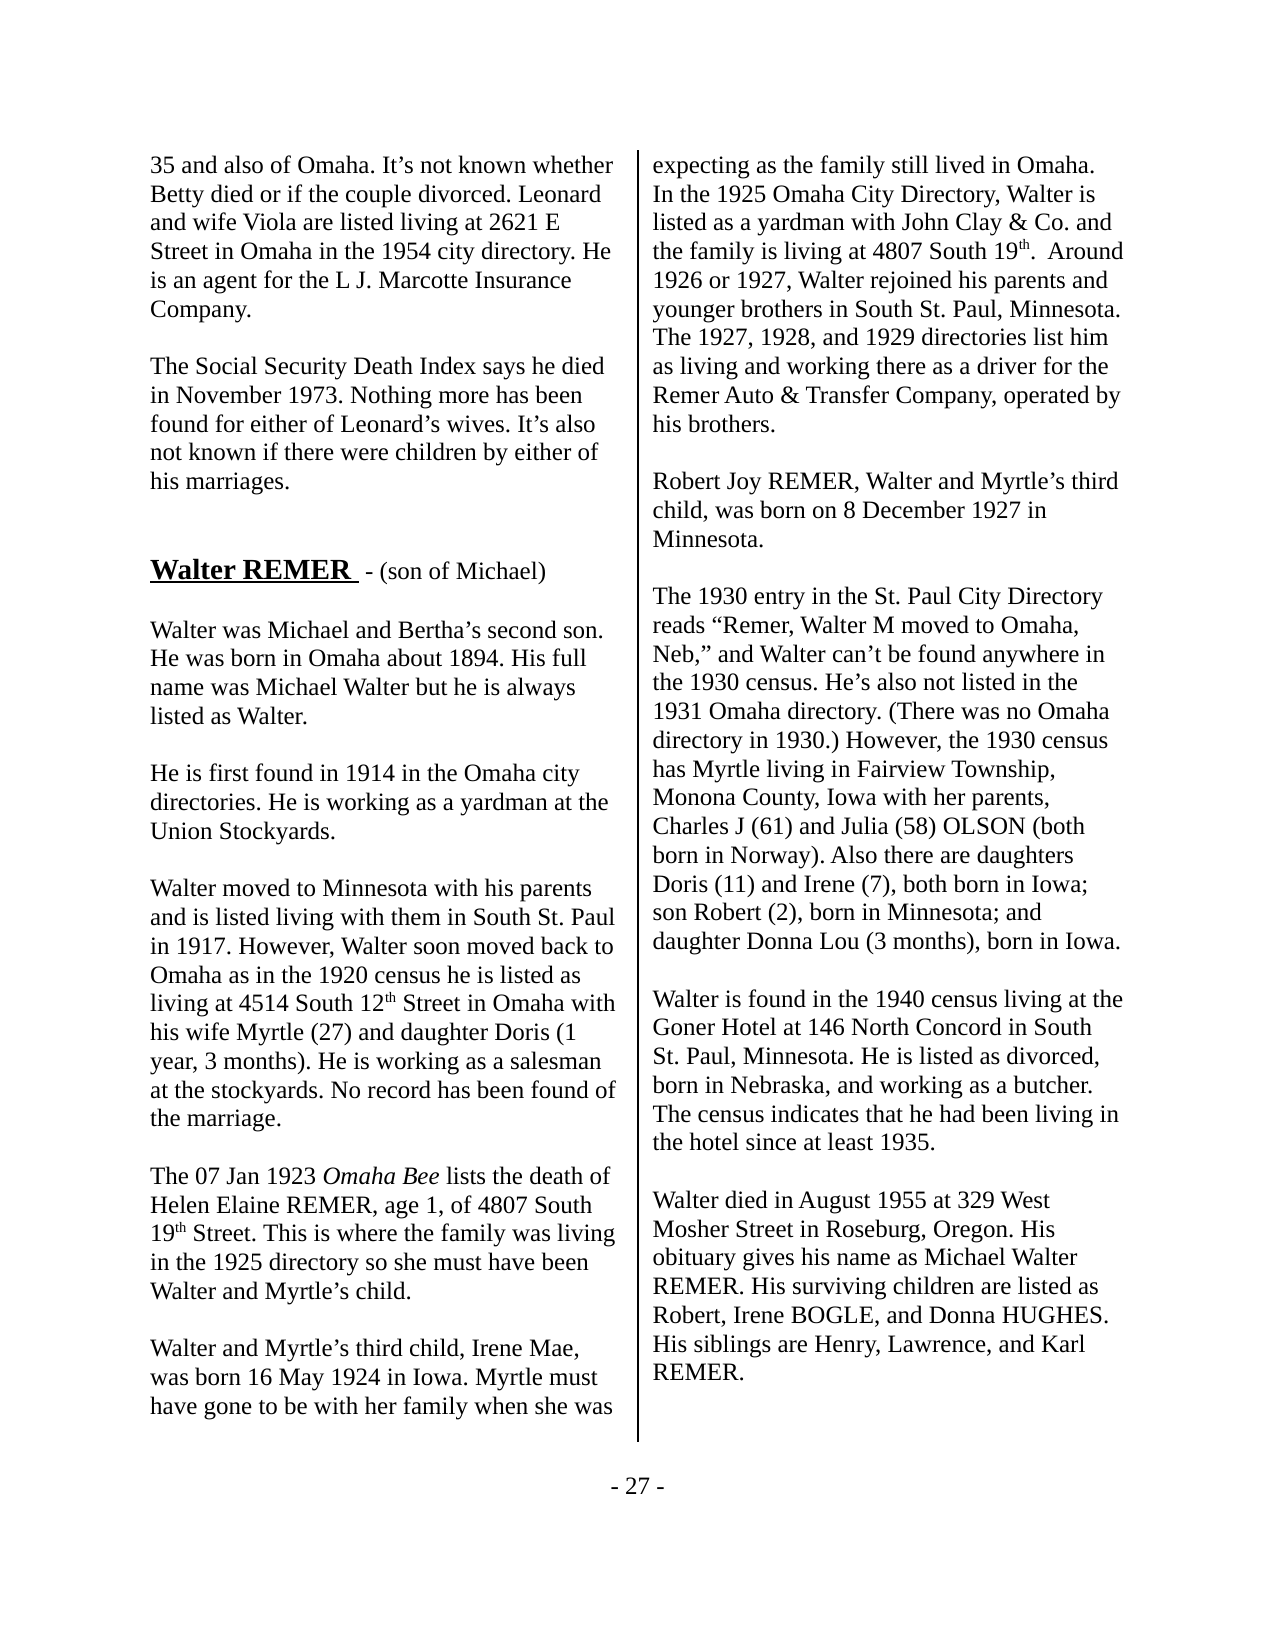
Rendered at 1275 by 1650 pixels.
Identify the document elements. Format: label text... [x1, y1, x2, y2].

text The 07 Jan 1923 Omaha Bee lists the death of Helen Elaine REMER, age 1, of 4807 South 19th Street. This is where the family was living in the 1925 directory so she must have been Walter and Myrtle’s child. [150, 1161, 622, 1305]
text He is first found in 1914 in the Omaha city directories. He is working as a yardman at the Union Stockyards. [150, 758, 622, 845]
text Walter and Myrtle’s third child, Irene Mae, was born 16 May 1924 in Iowa. Myrtle must have gone to be with her family when she was expecting as the family still lived in Omaha. [150, 1333, 622, 1420]
text Walter and Myrtle’s third child, Irene Mae, was born 16 May 1924 in Iowa. Myrtle must have gone to be with her family when she was expecting as the family still lived in Omaha. [652, 150, 1125, 179]
text The Social Security Death Index says he died in November 1973. Nothing more has been found for either of Leonard’s wives. It’s also not known if there were children by either of his marriages. [150, 351, 622, 495]
text Walter died in August 1955 at 329 West Mosher Street in Roseburg, Oregon. His obituary gives his name as Michael Walter REMER. His surviving children are listed as Robert, Irene BOGLE, and Donna HUGHES. His siblings are Henry, Lawrence, and Karl REMER. [652, 1185, 1125, 1386]
text The 1930 entry in the St. Paul City Directory reads “Remer, Walter M moved to Omaha, Neb,” and Walter can’t be found anywhere in the 1930 census. He’s also not listed in the 1931 Omaha directory. (There was no Omaha directory in 1930.) However, the 1930 census has Myrtle living in Fairview Township, Monona County, Iowa with her parents, Charles J (61) and Julia (58) OLSON (both born in Norway). Also there are daughters Doris (11) and Irene (7), both born in Iowa; son Robert (2), born in Minnesota; and daughter Donna Lou (3 months), born in Iowa. [652, 581, 1125, 955]
text Walter is found in the 1940 census living at the Goner Hotel at 146 North Concord in South St. Paul, Minnesota. He is listed as divorced, born in Nebraska, and working as a butcher. The census indicates that he had been living in the hotel since at least 1935. [652, 984, 1125, 1156]
text Walter REMER - (son of Michael) [150, 552, 622, 586]
text Robert Joy REMER, Walter and Myrtle’s third child, was born on 8 December 1927 in Minnesota. [652, 466, 1125, 552]
text In the 1925 Omaha City Directory, Walter is listed as a yardman with John Clay & Co. and the family is living at 4807 South 19th. Around 1926 or 1927, Walter rejoined his parents and younger brothers in South St. Paul, Minnesota. The 1927, 1928, and 1929 directories list him as living and working there as a driver for the Remer Auto & Transfer Company, operated by his brothers. [652, 179, 1125, 437]
text Walter was Michael and Bertha’s second son. He was born in Omaha about 1894. His full name was Michael Walter but he is always listed as Walter. [150, 615, 622, 730]
text Walter moved to Minnesota with his parents and is listed living with them in South St. Paul in 1917. However, Walter soon moved back to Omaha as in the 1920 census he is listed as living at 4514 South 12th Street in Omaha with his wife Myrtle (27) and daughter Doris (1 year, 3 months). He is working as a salesman at the stockyards. No record has been found of the marriage. [150, 873, 622, 1132]
